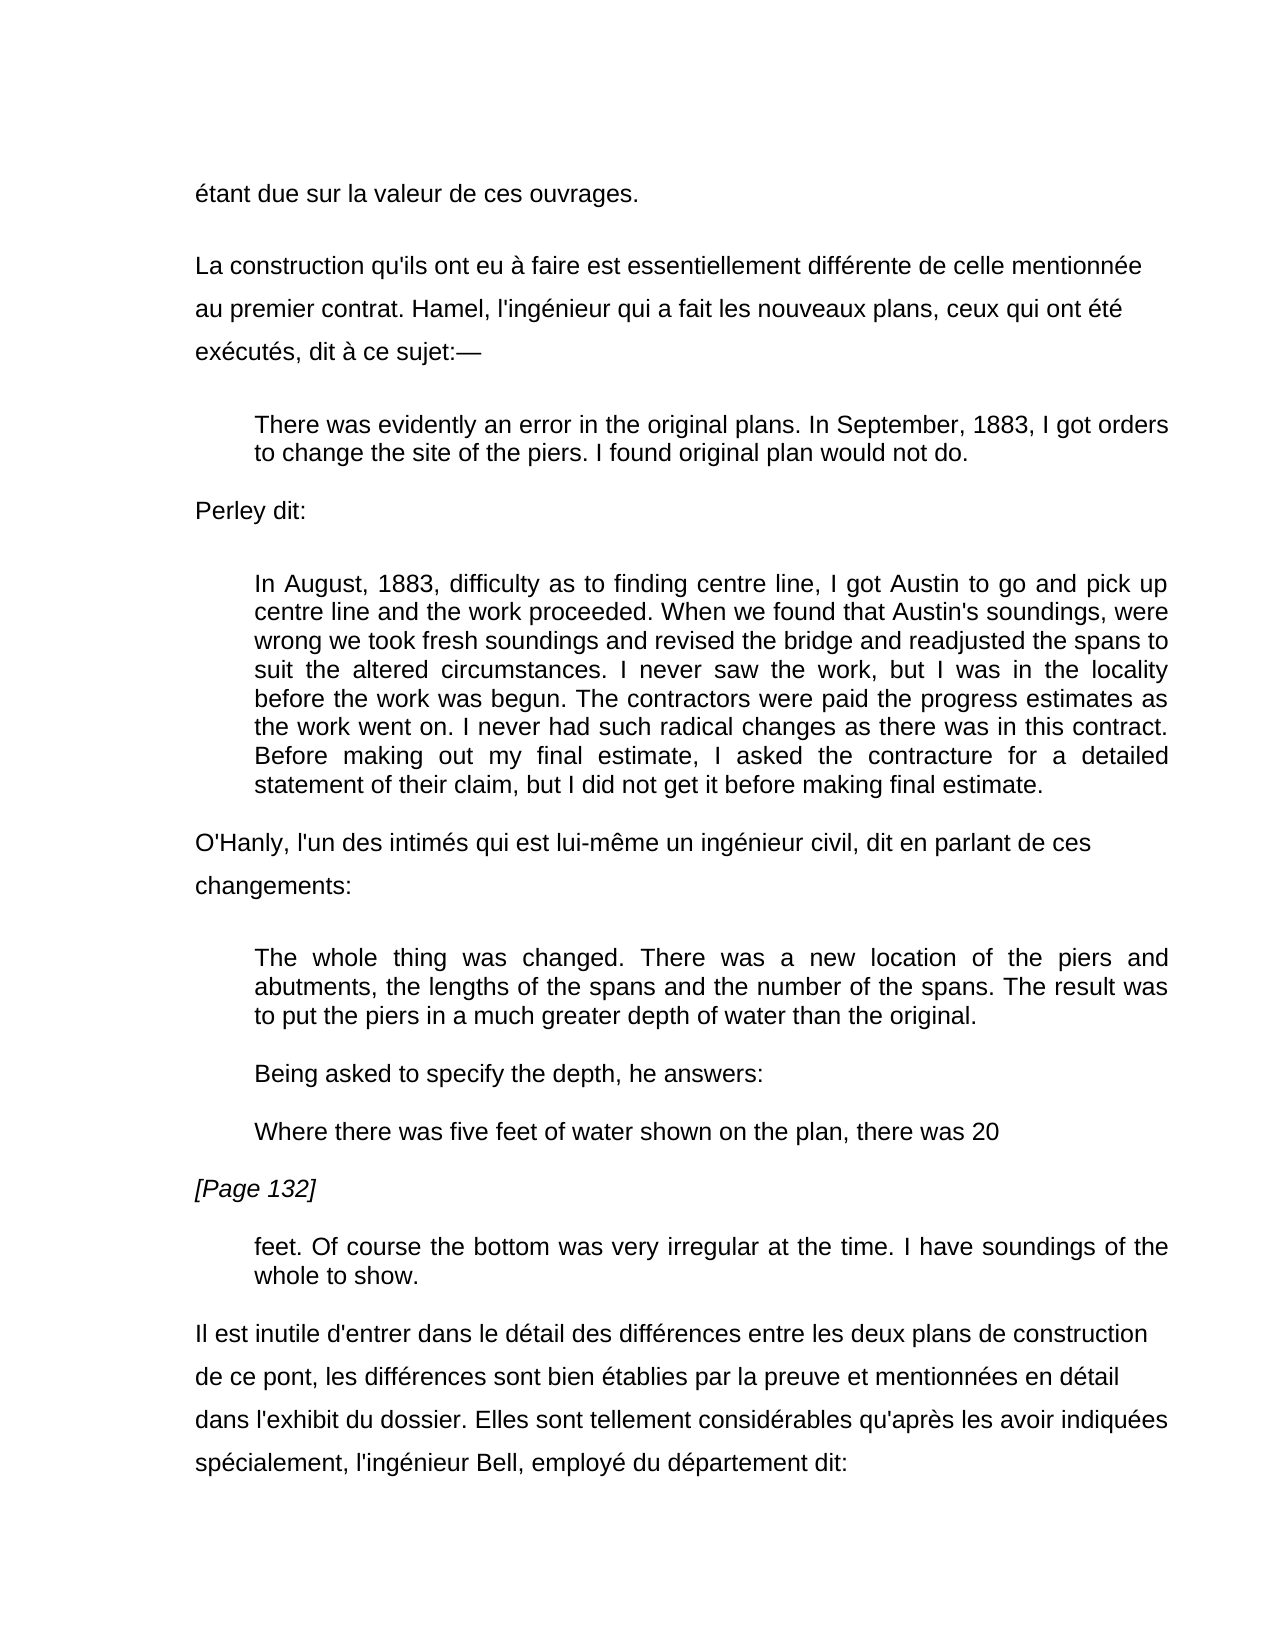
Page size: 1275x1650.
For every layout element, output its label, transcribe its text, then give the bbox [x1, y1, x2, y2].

text The whole thing was changed. There was a new location of the piers and abutments, the lengths of the spans and the number of the spans. The result was to put the piers in a much greater depth of water than the original. [254, 943, 1170, 1029]
text There was evidently an error in the original plans. In September, 1883, I got orders to change the site of the piers. I found original plan would not do. [254, 409, 1170, 467]
text feet. Of course the bottom was very irregular at the time. I have soundings of the whole to show. [254, 1232, 1170, 1290]
text Where there was five feet of water shown on the plan, there was 20 [254, 1116, 1170, 1145]
text [Page 132] [195, 1174, 1170, 1203]
text Perley dit: [195, 496, 1170, 525]
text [195, 179, 1170, 207]
text O'Hanly, l'un des intimés qui est lui-même un ingénieur civil, dit en parlant de ces changements: [195, 828, 1170, 899]
text Being asked to specify the depth, he answers: [254, 1058, 1170, 1087]
text Il est inutile d'entrer dans le détail des différences entre les deux plans de construction de ce pont, les différences sont bien établies par la preuve et mentionnées en détail dans l'exhibit du dossier. Elles sont tellement considérables qu'après les avoir indiquées spécialement, l'ingénieur Bell, employé du département dit: [195, 1319, 1170, 1477]
text In August, 1883, difficulty as to finding centre line, I got Austin to go and pick up centre line and the work proceeded. When we found that Austin's soundings, were wrong we took fresh soundings and revised the bridge and readjusted the spans to suit the altered circumstances. I never saw the work, but I was in the locality before the work was begun. The contractors were paid the progress estimates as the work went on. I never had such radical changes as there was in this contract. Before making out my final estimate, I asked the contracture for a detailed statement of their claim, but I did not get it before making final estimate. [254, 568, 1170, 798]
text La construction qu'ils ont eu à faire est essentiellement différente de celle mentionnée au premier contrat. Hamel, l'ingénieur qui a fait les nouveaux plans, ceux qui ont été exécutés, dit à ce sujet:— [195, 251, 1170, 366]
